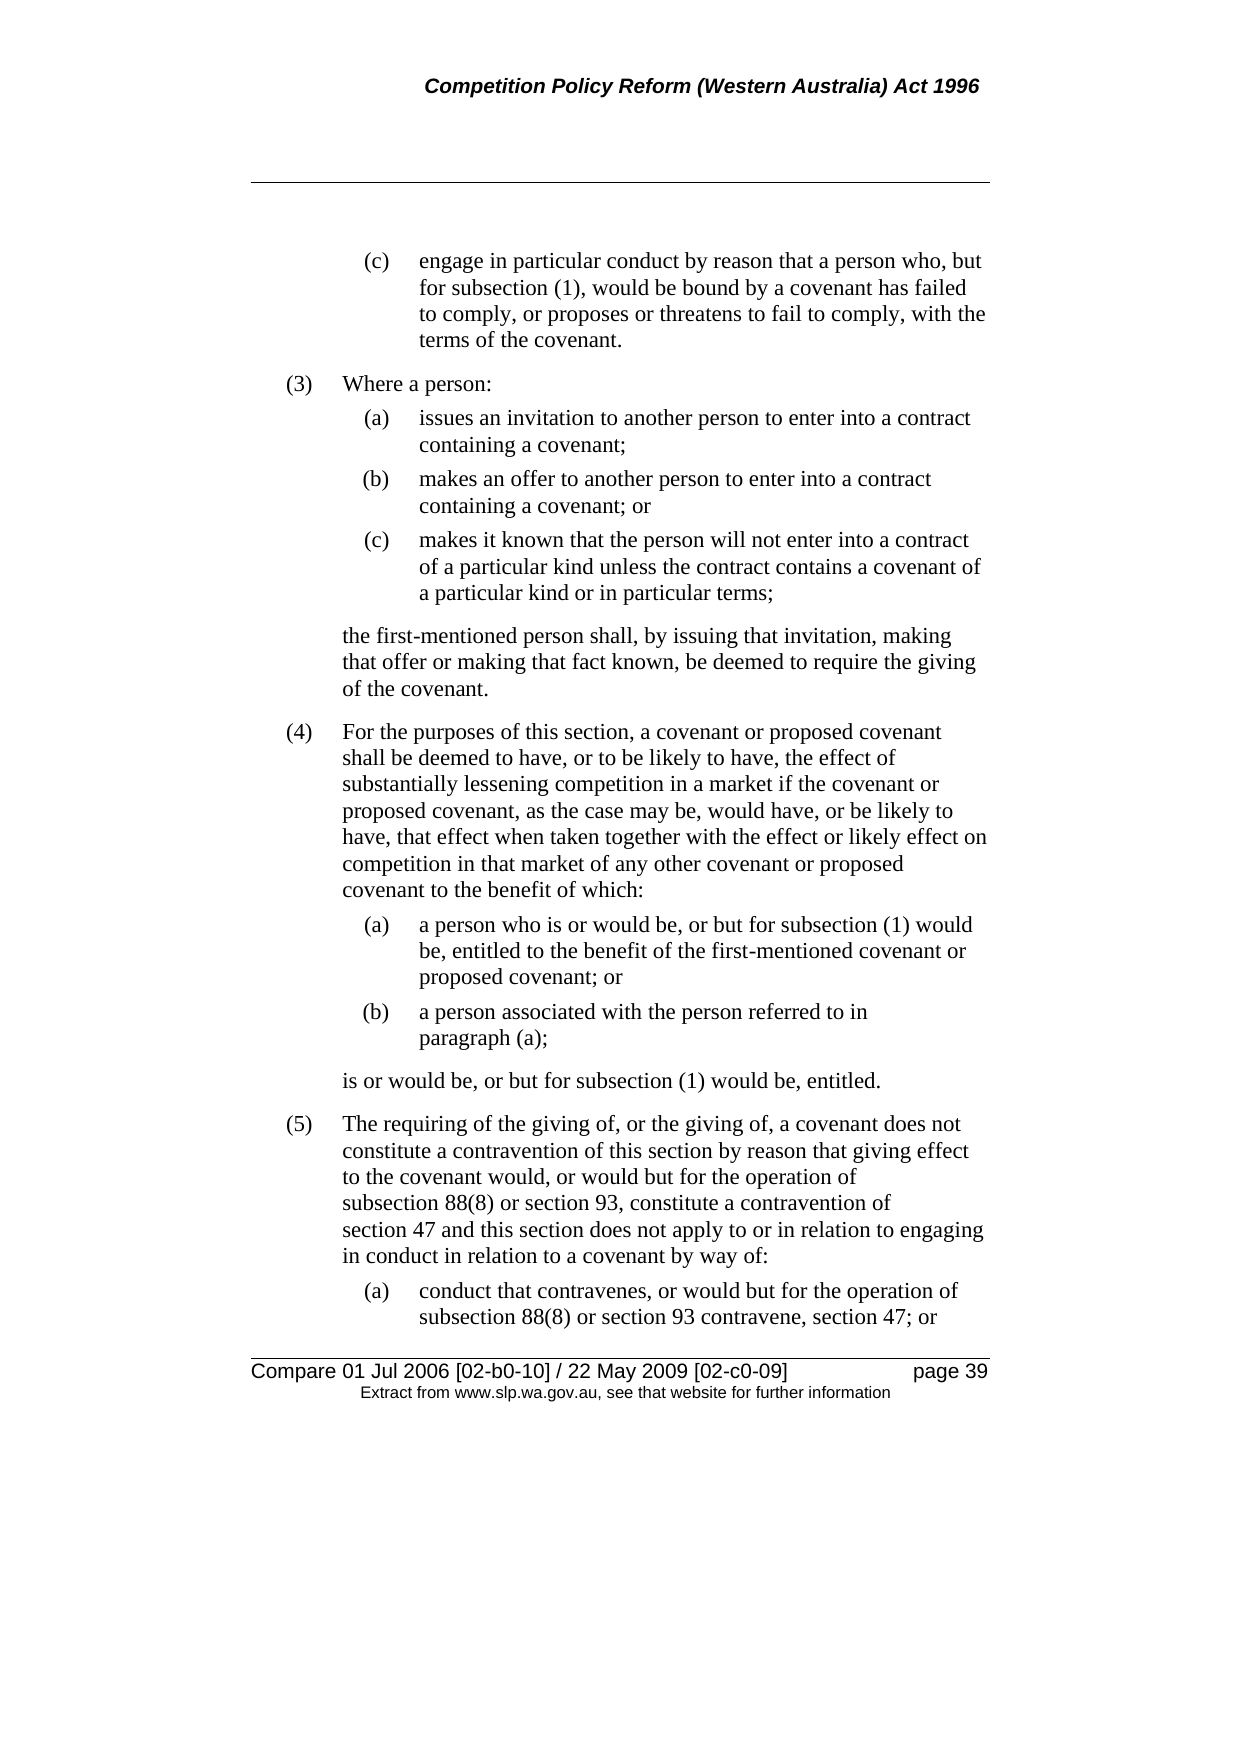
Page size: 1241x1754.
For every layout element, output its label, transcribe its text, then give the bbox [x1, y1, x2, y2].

text (b) a person associated with the person referred to in paragraph (a); [251, 998, 990, 1051]
text (4) For the purposes of this section, a covenant or proposed covenant shall be deemed to have, or to be likely to have, the effect of substantially lessening competition in a market if the covenant or proposed covenant, as the case may be, would have, or be likely to have, that effect when taken together with the effect or likely effect on competition in that market of any other covenant or proposed covenant to the benefit of which: [251, 718, 990, 902]
text (5) The requiring of the giving of, or the giving of, a covenant does not constitute a contravention of this section by reason that giving effect to the covenant would, or would but for the operation of subsection 88(8) or section 93, constitute a contravention of section 47 and this section does not apply to or in relation to engaging in conduct in relation to a covenant by way of: [251, 1110, 990, 1268]
text (a) conduct that contravenes, or would but for the operation of subsection 88(8) or section 93 contravene, section 47; or [251, 1277, 990, 1329]
text is or would be, or but for subsection (1) would be, entitled. [251, 1067, 990, 1094]
text (a) a person who is or would be, or but for subsection (1) would be, entitled to the benefit of the first-mentioned covenant or proposed covenant; or [251, 911, 990, 990]
text (c) engage in particular conduct by reason that a person who, but for subsection (1), would be bound by a covenant has failed to comply, or proposes or threatens to fail to comply, with the terms of the covenant. [251, 247, 990, 353]
text the first-mentioned person shall, by issuing that invitation, making that offer or making that fact known, be deemed to require the giving of the covenant. [251, 622, 990, 701]
text (a) issues an invitation to another person to enter into a contract containing a covenant; [251, 404, 990, 457]
text (3) Where a person: [251, 369, 990, 396]
text (b) makes an offer to another person to enter into a contract containing a covenant; or [251, 465, 990, 518]
text (c) makes it known that the person will not enter into a contract of a particular kind unless the contract contains a covenant of a particular kind or in particular terms; [251, 526, 990, 605]
